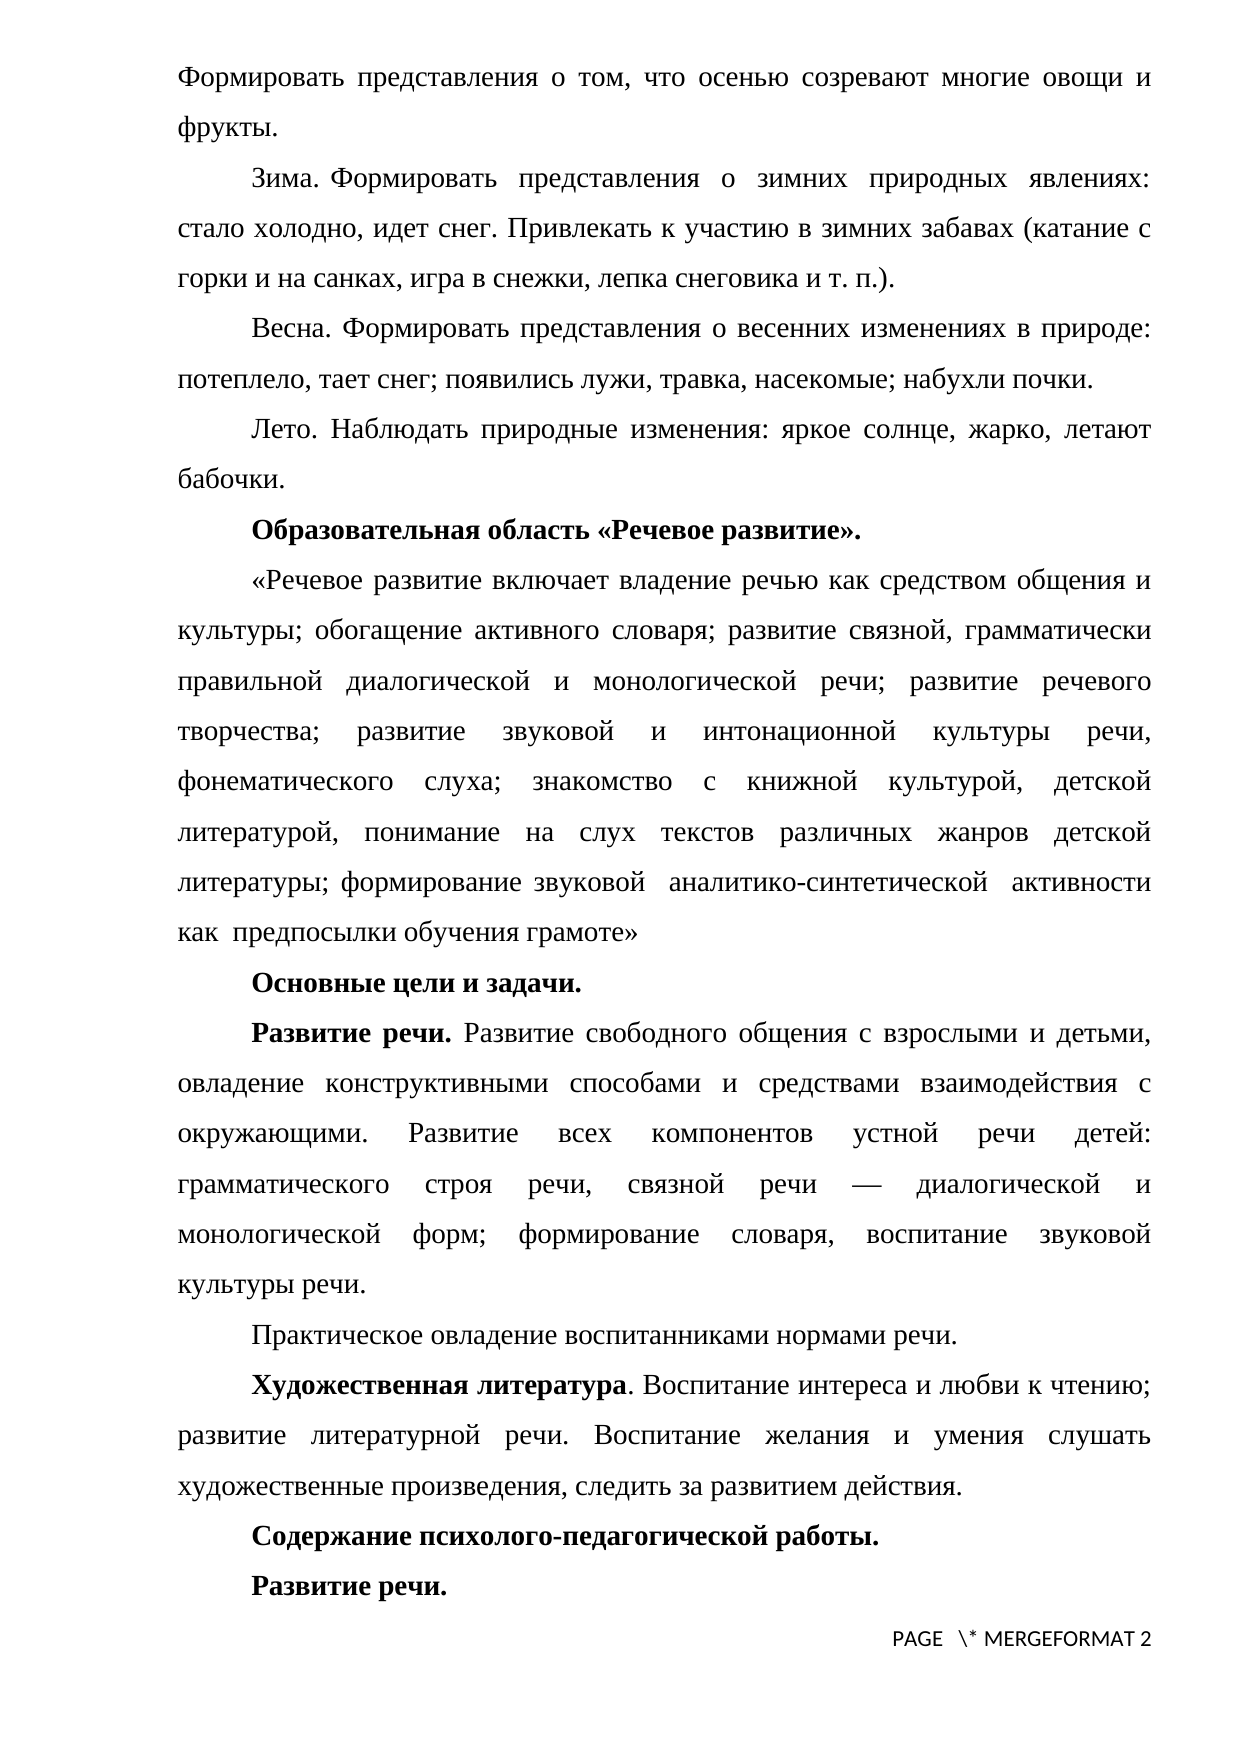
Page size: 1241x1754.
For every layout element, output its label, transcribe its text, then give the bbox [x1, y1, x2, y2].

text «Речевое развитие включает владение речью как средством общения и культуры; обогащение активного словаря; развитие связной, грамматически правильной диалогической и монологической речи; развитие речевого творчества; развитие звуковой и интонационной культуры речи, фонематического слуха; знакомство с книжной культурой, детской литературой, понимание на слух текстов различных жанров детской литературы; формирование звуковой аналитико-синтетической активности как предпосылки обучения грамоте» [177, 562, 1152, 948]
text Весна. Формировать представления о весенних изменениях в природе: потеплело, тает снег; появились лужи, травка, насекомые; набухли почки. [177, 311, 1152, 394]
text Содержание психолого-педагогической работы. [177, 1518, 1152, 1552]
text Зима. Формировать представления о зимних природных явлениях: стало холодно, идет снег. Привлекать к участию в зимних забавах (катание с горки и на санках, игра в снежки, лепка снеговика и т. п.). [177, 160, 1152, 294]
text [177, 59, 1152, 143]
text Практическое овладение воспитанниками нормами речи. [177, 1317, 1152, 1350]
text Развитие речи. [177, 1568, 1152, 1602]
text Лето. Наблюдать природные изменения: яркое солнце, жарко, летают бабочки. [177, 411, 1152, 495]
text Образовательная область «Речевое развитие». [177, 512, 1152, 545]
text Основные цели и задачи. [177, 965, 1152, 998]
text Развитие речи. Развитие свободного общения с взрослыми и детьми, овладение конструктивными способами и средствами взаимодействия с окружающими. Развитие всех компонентов устной речи детей: грамматического строя речи, связной речи — диалогической и монологической форм; формирование словаря, воспитание звуковой культуры речи. [177, 1015, 1152, 1300]
text Художественная литература. Воспитание интереса и любви к чтению; развитие литературной речи. Воспитание желания и умения слушать художественные произведения, следить за развитием действия. [177, 1367, 1152, 1501]
